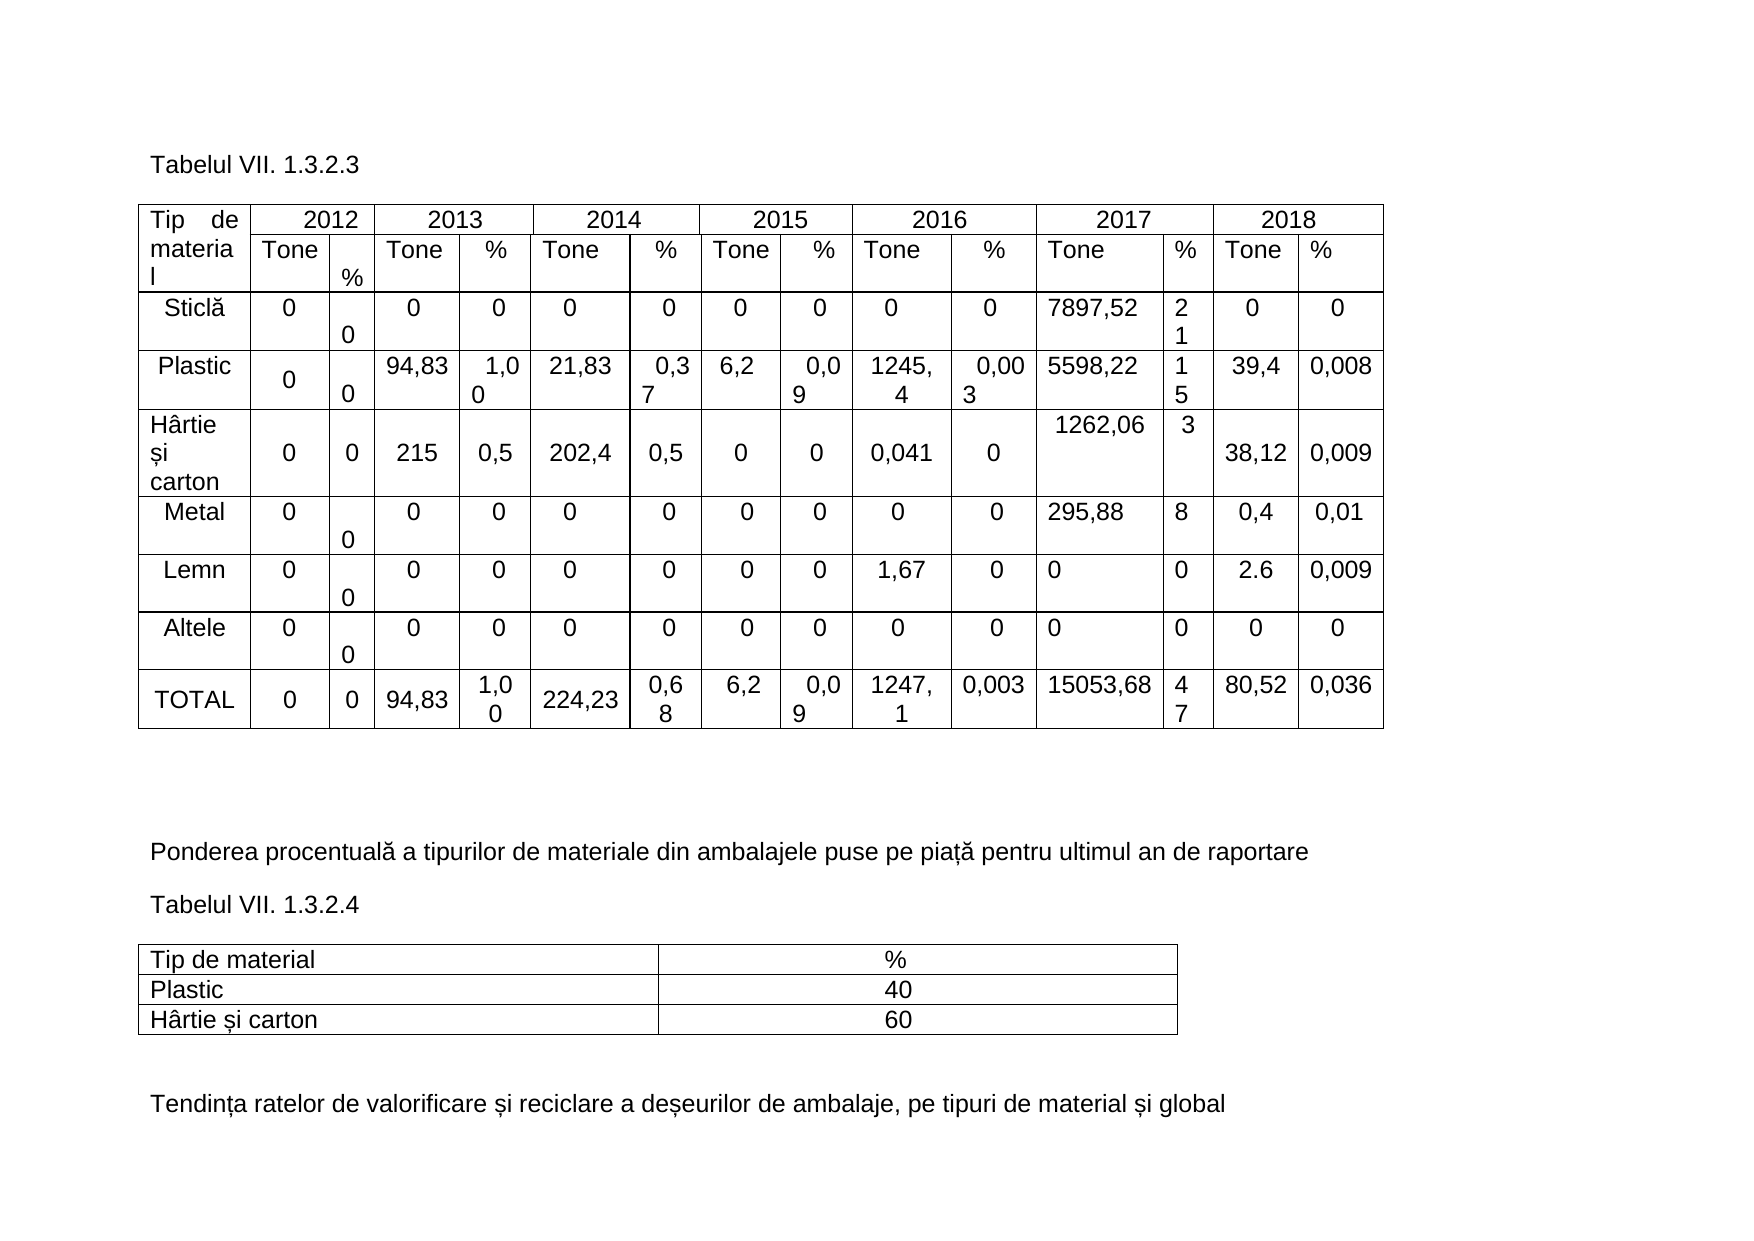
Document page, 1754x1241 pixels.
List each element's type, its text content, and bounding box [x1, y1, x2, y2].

table_cell 0,009 [1299, 555, 1383, 611]
table_cell 0 [631, 293, 701, 350]
table_header Tip de material [139, 205, 250, 291]
table_cell Tone [1214, 235, 1298, 291]
table_cell 0 [251, 293, 329, 350]
table_cell TOTAL [139, 670, 250, 728]
table_cell 0 [330, 351, 374, 408]
table_cell 6,2 [702, 670, 780, 728]
table_header % [659, 945, 1177, 974]
table_cell 0,68 [631, 670, 701, 728]
table_cell 0 [702, 293, 780, 350]
table_cell 0 [702, 410, 780, 496]
table_cell % [460, 235, 530, 291]
table_cell 0 [631, 613, 701, 669]
table_cell 0 [251, 351, 329, 408]
table_cell Plastic [139, 351, 250, 408]
table_cell 0 [460, 555, 530, 611]
table_cell 38,12 [1214, 410, 1298, 496]
table_cell 0 [375, 555, 459, 611]
table_cell 0,036 [1299, 670, 1383, 728]
table_cell 15 [1164, 351, 1213, 408]
text Tabelul VII. 1.3.2.3 [150, 150, 1604, 179]
table_cell 40 [659, 975, 1177, 1004]
table_cell 94,83 [375, 670, 459, 728]
table_cell 0,37 [631, 351, 701, 408]
table_cell 1262,06 [1037, 410, 1163, 496]
table_cell 0 [952, 555, 1036, 611]
text Ponderea procentuală a tipurilor de materiale din ambalajele puse pe piață pentru ultimul an de raportare [150, 837, 1604, 865]
table_cell 0 [952, 410, 1036, 496]
table_cell 0 [702, 497, 780, 554]
table_cell 94,83 [375, 351, 459, 408]
table_cell 2.6 [1214, 555, 1298, 611]
table_cell 0,09 [781, 351, 852, 408]
table_header 2015 [700, 205, 852, 234]
table_cell 0 [251, 410, 329, 496]
table_cell 0 [1164, 555, 1213, 611]
table_cell 0 [781, 293, 852, 350]
table_cell 21 [1164, 293, 1213, 350]
table_cell 0 [853, 613, 951, 669]
table_cell 60 [659, 1005, 1177, 1034]
table_cell 0 [330, 670, 374, 728]
table_cell 39,4 [1214, 351, 1298, 408]
table_cell Altele [139, 613, 250, 669]
table_cell 1,00 [460, 670, 530, 728]
table_cell 0 [1037, 555, 1163, 611]
table_cell 0 [781, 410, 852, 496]
table_cell % [1164, 235, 1213, 291]
table_cell 0,008 [1299, 351, 1383, 408]
table_header 2016 [853, 205, 1036, 234]
table_cell 0 [952, 613, 1036, 669]
table_cell 0 [460, 613, 530, 669]
table_cell 0 [330, 497, 374, 554]
table_cell 0,4 [1214, 497, 1298, 554]
table_cell 8 [1164, 497, 1213, 554]
table_cell 0 [952, 293, 1036, 350]
table_cell 0 [330, 410, 374, 496]
table_cell 0 [631, 497, 701, 554]
table_header 2018 [1214, 205, 1383, 234]
table_header 2017 [1037, 205, 1213, 234]
table_cell % [631, 235, 701, 291]
table_cell Tone [251, 235, 329, 291]
table_cell 0 [460, 497, 530, 554]
table_cell 0 [330, 293, 374, 350]
table_cell 0 [460, 293, 530, 350]
table_cell 0 [531, 555, 629, 611]
table_cell 15053,68 [1037, 670, 1163, 728]
table_cell 0 [1214, 293, 1298, 350]
table_cell 0,009 [1299, 410, 1383, 496]
table_cell 0 [330, 555, 374, 611]
table_cell 0 [781, 613, 852, 669]
table_header 2013 [375, 205, 533, 234]
table_cell Tone [1037, 235, 1163, 291]
table_cell 0 [251, 555, 329, 611]
table_cell 0 [531, 613, 629, 669]
table_cell % [330, 235, 374, 291]
table_cell 0 [1299, 293, 1383, 350]
table_cell 0 [375, 293, 459, 350]
table_cell 0 [853, 497, 951, 554]
table_cell 5598,22 [1037, 351, 1163, 408]
table_cell 0,041 [853, 410, 951, 496]
table_cell 1247,1 [853, 670, 951, 728]
table_cell 0 [1164, 613, 1213, 669]
table_cell 80,52 [1214, 670, 1298, 728]
table_cell 224,23 [531, 670, 629, 728]
table_cell Tone [702, 235, 780, 291]
table_cell Tone [853, 235, 951, 291]
text Tendința ratelor de valorificare și reciclare a deșeurilor de ambalaje, pe tipuri de material și global [150, 1088, 1604, 1117]
table_cell % [952, 235, 1036, 291]
table_cell 0,5 [460, 410, 530, 496]
table_cell Tone [531, 235, 629, 291]
table_cell 0 [781, 497, 852, 554]
table_cell 0,003 [952, 670, 1036, 728]
table_cell Hârtie și carton [139, 1005, 658, 1034]
table_cell 1,67 [853, 555, 951, 611]
table_cell Tone [375, 235, 459, 291]
table_header 2014 [534, 205, 699, 234]
table_cell 0 [531, 293, 629, 350]
table_cell 202,4 [531, 410, 629, 496]
table_cell Lemn [139, 555, 250, 611]
text Tabelul VII. 1.3.2.4 [150, 890, 1604, 919]
table_cell 0 [251, 613, 329, 669]
table_cell 0 [251, 497, 329, 554]
table_cell Plastic [139, 975, 658, 1004]
table_cell Metal [139, 497, 250, 554]
table_cell 0,09 [781, 670, 852, 728]
table_cell 0 [1037, 613, 1163, 669]
table_cell 295,88 [1037, 497, 1163, 554]
table_cell 6,2 [702, 351, 780, 408]
table_cell 0 [375, 497, 459, 554]
table_cell 3 [1164, 410, 1213, 496]
table_cell 21,83 [531, 351, 629, 408]
table_header Tip de material [139, 945, 658, 974]
table_cell 0,01 [1299, 497, 1383, 554]
table_cell 47 [1164, 670, 1213, 728]
table_cell 0 [702, 555, 780, 611]
table_header 2012 [251, 205, 374, 234]
table_cell 7897,52 [1037, 293, 1163, 350]
table_cell 0 [853, 293, 951, 350]
table_cell % [781, 235, 852, 291]
table_cell Hârtie și carton [139, 410, 250, 496]
table_cell 0 [330, 613, 374, 669]
table_cell 0,5 [631, 410, 701, 496]
table_cell 215 [375, 410, 459, 496]
table_cell 0 [251, 670, 329, 728]
table_cell Sticlă [139, 293, 250, 350]
table_cell 0 [375, 613, 459, 669]
table_cell 0 [1214, 613, 1298, 669]
table_cell 0,003 [952, 351, 1036, 408]
table_cell 0 [631, 555, 701, 611]
table_cell 0 [952, 497, 1036, 554]
table_cell % [1299, 235, 1383, 291]
table_cell 0 [781, 555, 852, 611]
table_cell 0 [702, 613, 780, 669]
table_cell 0 [1299, 613, 1383, 669]
table_cell 0 [531, 497, 629, 554]
table_cell 1,00 [460, 351, 530, 408]
table_cell 1245,4 [853, 351, 951, 408]
